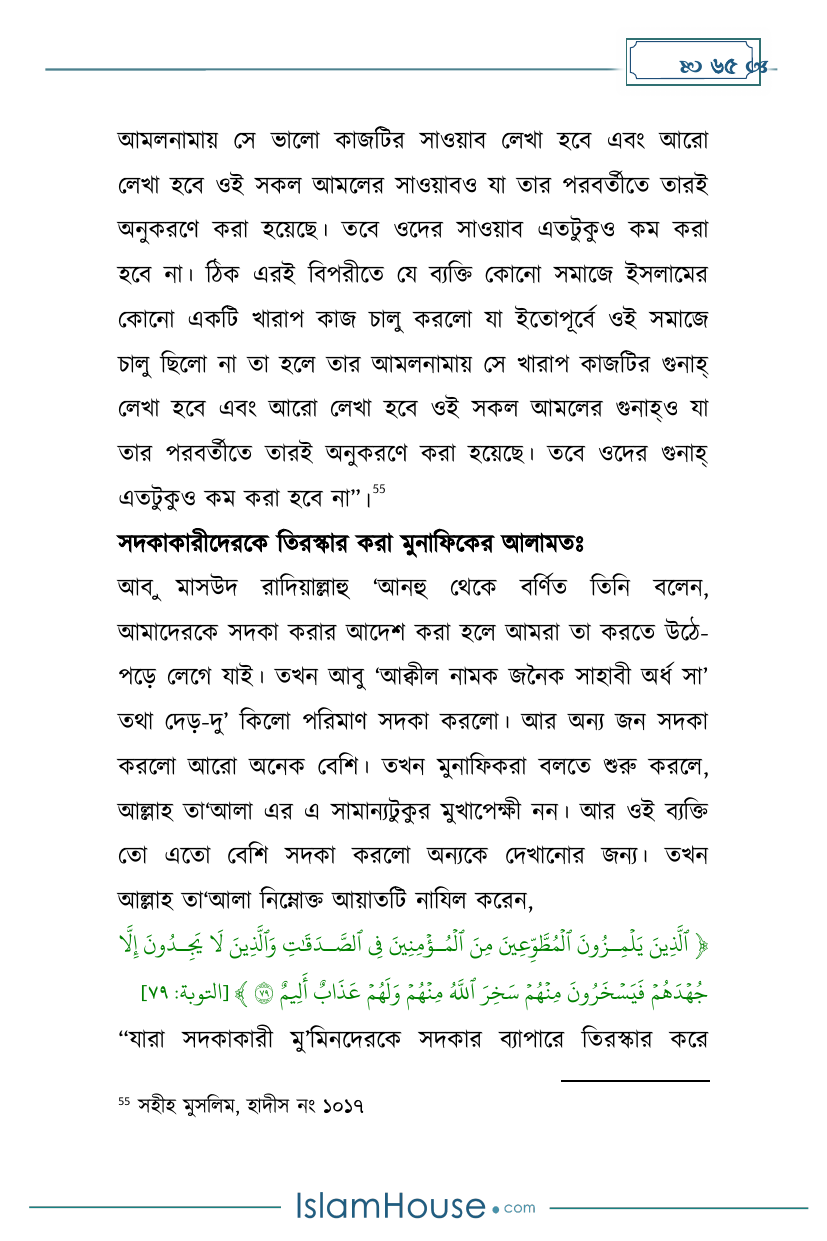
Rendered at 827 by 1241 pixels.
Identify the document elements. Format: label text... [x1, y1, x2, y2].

picture [22, 1186, 281, 1224]
title আবু মাসউদ রাদিয়াল্লাহু ‘আনহু থেকে বর্ণিত তিনি বলেন, আমাদেরকে সদকা করার আদেশ করা হলে আমরা তা করতে উঠে-পড়ে লেগে যাই। তখন আবু ‘আক্বীল নামক জনৈক সাহাবী অর্ধ সা’ তথা দেড়-দু’ কিলো পরিমাণ সদকা করলো। আর অন্য জন সদকা করলো আরো অনেক বেশি। তখন মুনাফিকরা বলতে শুরু করলে, আল্লাহ তা‘আলা এর এ সামান্যটুকুর মুখাপেক্ষী নন। আর ওই ব্যক্তি তো এতো বেশি সদকা করলো অন্যকে দেখানোর জন্য। তখন আল্লাহ তা‘আলা নিম্নোক্ত আয়াতটি নাযিল করেন, [118, 565, 709, 919]
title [118, 118, 709, 517]
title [118, 1017, 709, 1059]
title সদকাকারীদেরকে তিরস্কার করা মুনাফিকের আলামতঃ [118, 520, 709, 562]
picture [289, 1187, 809, 1225]
title ﴿ ٱلَّذِينَ يَلۡمِزُونَ ٱلۡمُطَّوِّعِينَ مِنَ ٱلۡمُؤۡمِنِينَ فِي ٱلصَّدَقَٰتِ وَٱلَّذِينَ لَا يَجِدُونَ إِلَّا جُهۡدَهُمۡ فَيَسۡخَرُونَ مِنۡهُمۡ سَخِرَ ٱللَّهُ مِنۡهُمۡ وَلَهُمۡ عَذَابٌ أَلِيمٌ ٧٩ ﴾ [التوبة: ٧٩] [118, 922, 709, 1014]
